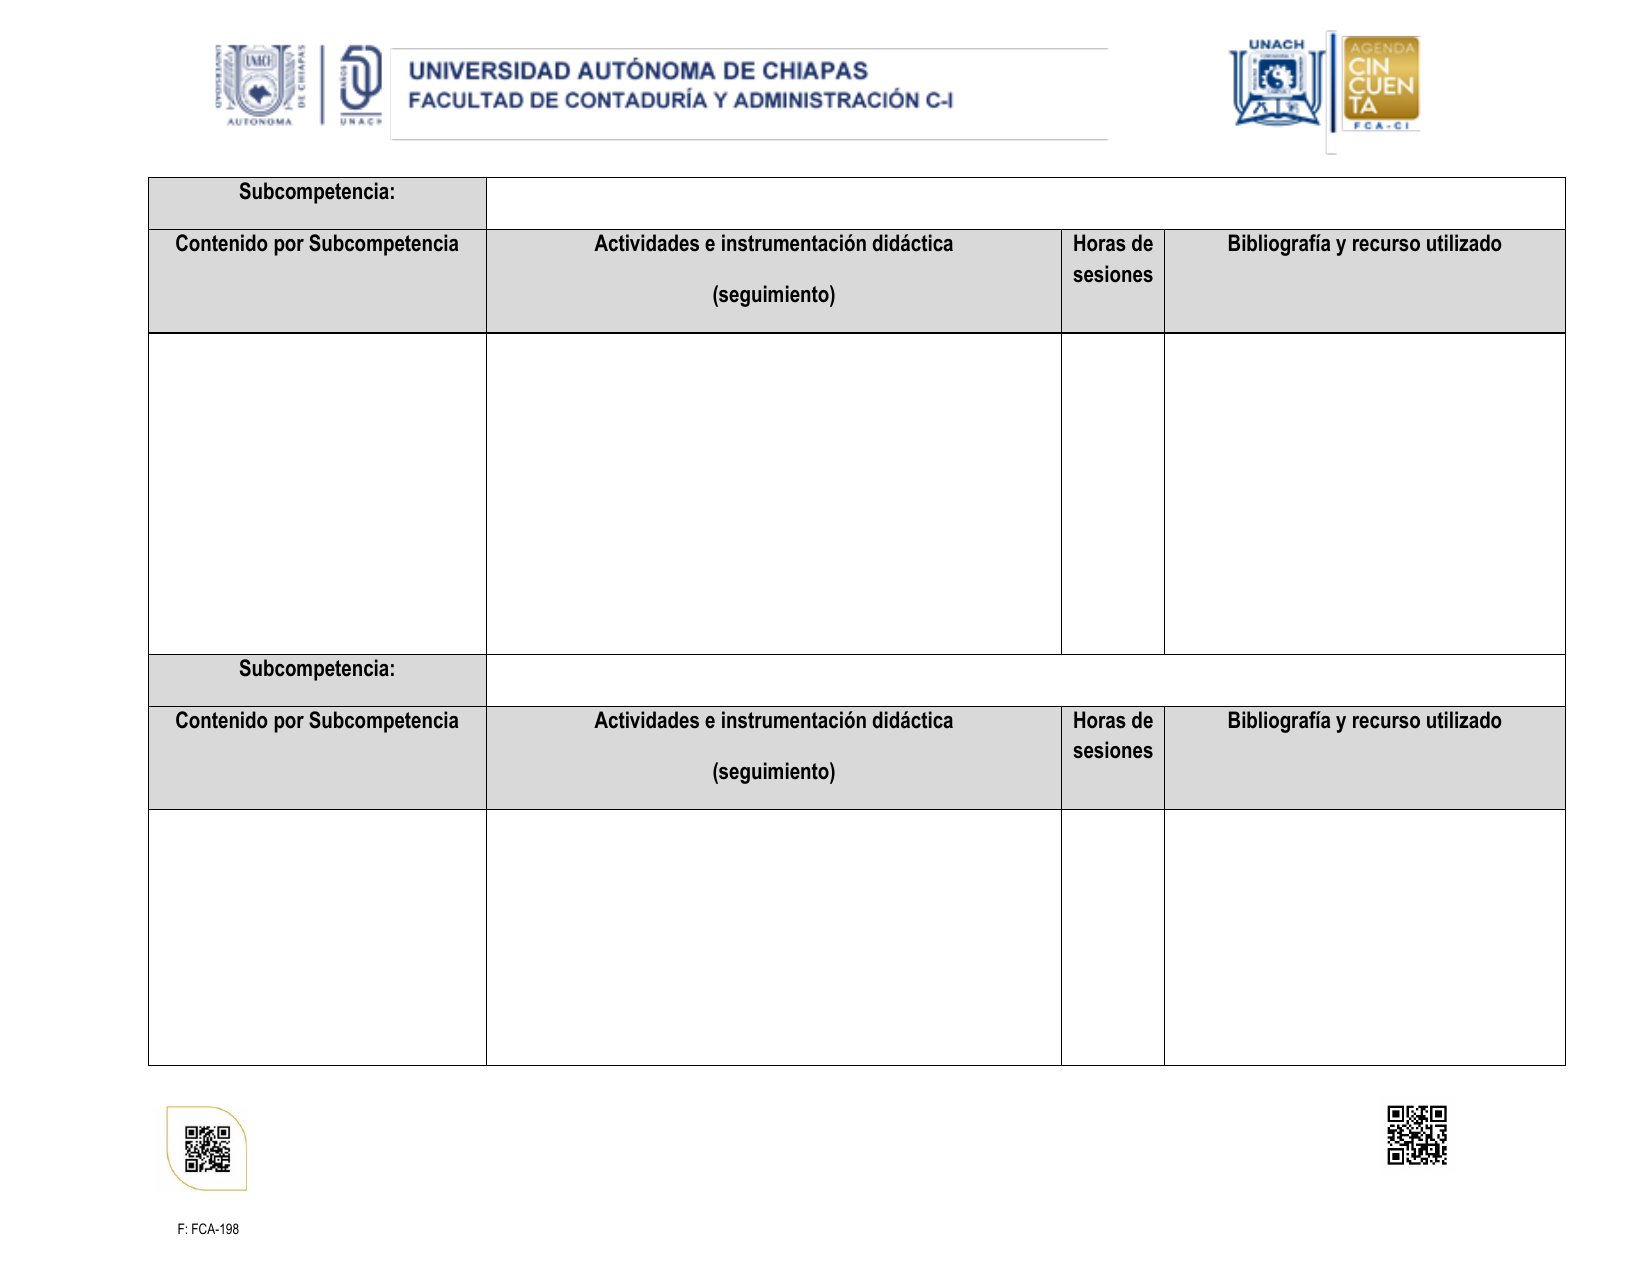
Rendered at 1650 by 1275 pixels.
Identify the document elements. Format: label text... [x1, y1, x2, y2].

table_cell Bibliografía y recurso utilizado [1165, 707, 1565, 809]
table_cell Actividades e instrumentación didáctica (seguimiento) [487, 707, 1061, 809]
table_cell Horas de sesiones [1062, 707, 1164, 809]
table_cell [487, 178, 1565, 229]
table_cell Bibliografía y recurso utilizado [1165, 230, 1565, 332]
picture [153, 1096, 247, 1192]
table_cell Subcompetencia: [149, 655, 486, 706]
table_cell [487, 334, 1061, 654]
table_cell Horas de sesiones [1062, 230, 1164, 332]
table_cell Subcompetencia: [149, 178, 486, 229]
table_cell [1062, 334, 1164, 654]
table_cell [487, 810, 1061, 1065]
table_cell Contenido por Subcompetencia [149, 707, 486, 809]
picture [1378, 1097, 1456, 1174]
table_cell [149, 810, 486, 1065]
picture [215, 26, 1426, 158]
table_cell Actividades e instrumentación didáctica (seguimiento) [487, 230, 1061, 332]
table_cell [149, 334, 486, 654]
table_cell [487, 655, 1565, 706]
table_cell [1165, 334, 1565, 654]
table_cell Contenido por Subcompetencia [149, 230, 486, 332]
table_cell [1165, 810, 1565, 1065]
table_cell [1062, 810, 1164, 1065]
